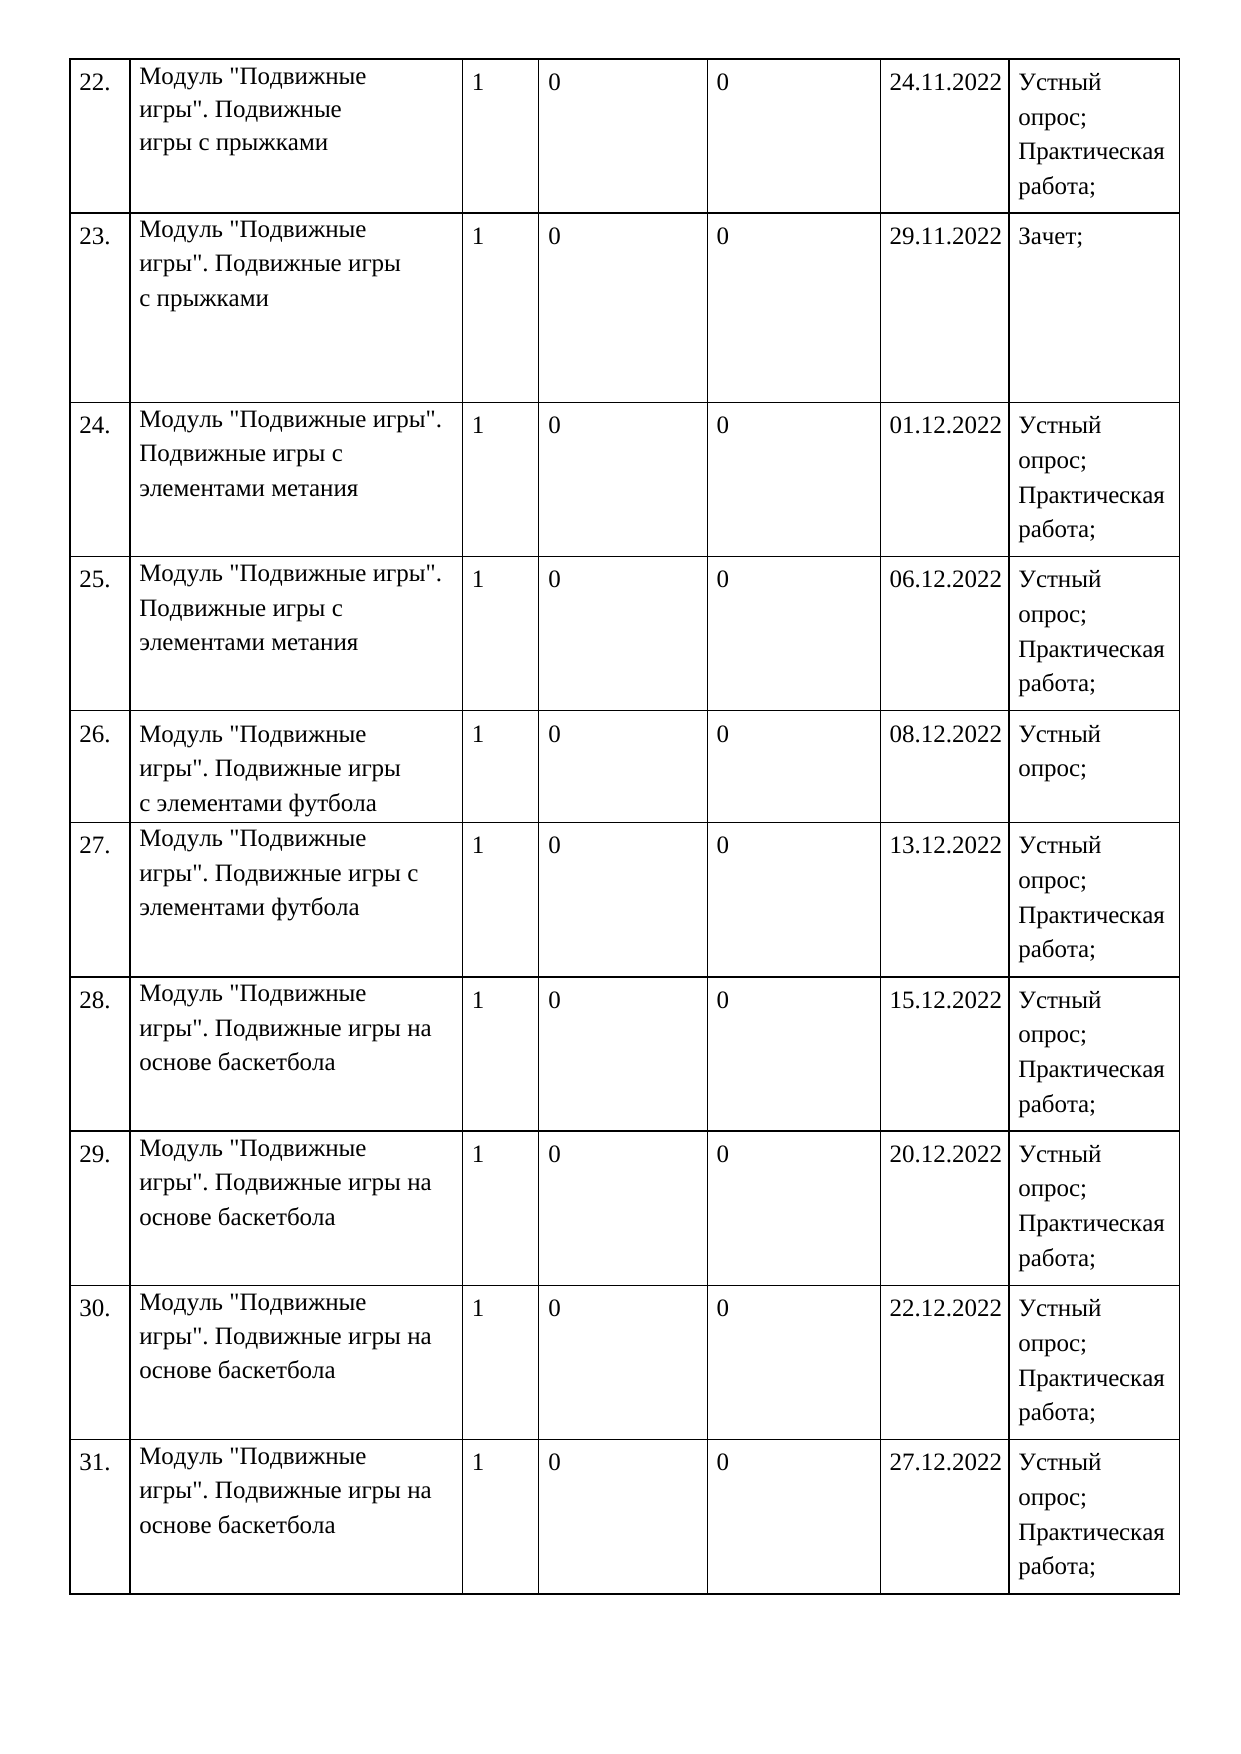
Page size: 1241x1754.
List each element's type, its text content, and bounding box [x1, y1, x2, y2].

table_cell 0 [708, 214, 880, 402]
table_cell 27.12.2022 [881, 1440, 1008, 1593]
table_cell Устный опрос; Практическая работа; [1010, 403, 1179, 556]
table_cell Модуль "Подвижные игры". Подвижные игры с прыжками [131, 214, 462, 402]
table_cell Устный опрос; Практическая работа; [1010, 1440, 1179, 1593]
table_cell Устный опрос; [1010, 711, 1179, 822]
table_cell 29.11.2022 [881, 214, 1008, 402]
table_cell 0 [539, 823, 707, 976]
table_cell 0 [708, 557, 880, 710]
table_cell 22.12.2022 [881, 1286, 1008, 1438]
table_cell 27. [71, 823, 129, 976]
table_cell 1 [463, 823, 538, 976]
table_cell Устный опрос; Практическая работа; [1010, 823, 1179, 976]
table_cell 0 [708, 403, 880, 556]
table_cell 0 [539, 403, 707, 556]
table_cell 0 [539, 1132, 707, 1284]
table_cell Модуль "Подвижные игры". Подвижные игры с элементами футбола [131, 711, 462, 822]
table_cell 23. [71, 214, 129, 402]
table_cell 13.12.2022 [881, 823, 1008, 976]
table_header Устный опрос; Практическая работа; [1010, 60, 1179, 212]
table_cell 0 [539, 1286, 707, 1438]
table_cell 0 [708, 978, 880, 1130]
table_cell 0 [539, 557, 707, 710]
table_cell 0 [539, 978, 707, 1130]
table_header 0 [708, 60, 880, 212]
table_cell 1 [463, 557, 538, 710]
table_cell 0 [539, 214, 707, 402]
table_cell 08.12.2022 [881, 711, 1008, 822]
table_cell Модуль "Подвижные игры". Подвижные игры на основе баскетбола [131, 1132, 462, 1284]
table_cell Устный опрос; Практическая работа; [1010, 557, 1179, 710]
table_cell Модуль "Подвижные игры". Подвижные игры с элементами метания [131, 403, 462, 556]
table_cell 1 [463, 403, 538, 556]
table_cell 0 [708, 711, 880, 822]
table_cell 24. [71, 403, 129, 556]
table_cell Устный опрос; Практическая работа; [1010, 1132, 1179, 1284]
table_cell 30. [71, 1286, 129, 1438]
table_header 0 [539, 60, 707, 212]
table_header 24.11.2022 [881, 60, 1008, 212]
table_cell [131, 1440, 462, 1593]
table_cell Модуль "Подвижные игры". Подвижные игры на основе баскетбола [131, 978, 462, 1130]
table_cell 28. [71, 978, 129, 1130]
table_cell Устный опрос; Практическая работа; [1010, 978, 1179, 1130]
table_cell 0 [708, 1440, 880, 1593]
table_cell 25. [71, 557, 129, 710]
table_cell 0 [539, 711, 707, 822]
table_cell 29. [71, 1132, 129, 1284]
table_cell Устный опрос; Практическая работа; [1010, 1286, 1179, 1438]
table_cell 15.12.2022 [881, 978, 1008, 1130]
table_header 22. [71, 60, 129, 212]
table_cell 06.12.2022 [881, 557, 1008, 710]
table_cell 31. [71, 1440, 129, 1593]
table_cell 0 [539, 1440, 707, 1593]
table_cell 1 [463, 1286, 538, 1438]
table_cell 0 [708, 1132, 880, 1284]
table_cell 1 [463, 978, 538, 1130]
table_header Модуль "Подвижные игры". Подвижные игры с прыжками [131, 60, 462, 212]
table_cell 26. [71, 711, 129, 822]
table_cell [131, 1286, 462, 1438]
table_cell 1 [463, 1132, 538, 1284]
table_cell 1 [463, 1440, 538, 1593]
table_cell 1 [463, 711, 538, 822]
table_cell 20.12.2022 [881, 1132, 1008, 1284]
table_cell Зачет; [1010, 214, 1179, 402]
table_cell Модуль "Подвижные игры". Подвижные игры с элементами футбола [131, 823, 462, 976]
table_cell 01.12.2022 [881, 403, 1008, 556]
table_cell 0 [708, 1286, 880, 1438]
table_cell 0 [708, 823, 880, 976]
table_cell Модуль "Подвижные игры". Подвижные игры с элементами метания [131, 557, 462, 710]
table_cell 1 [463, 214, 538, 402]
table_header 1 [463, 60, 538, 212]
